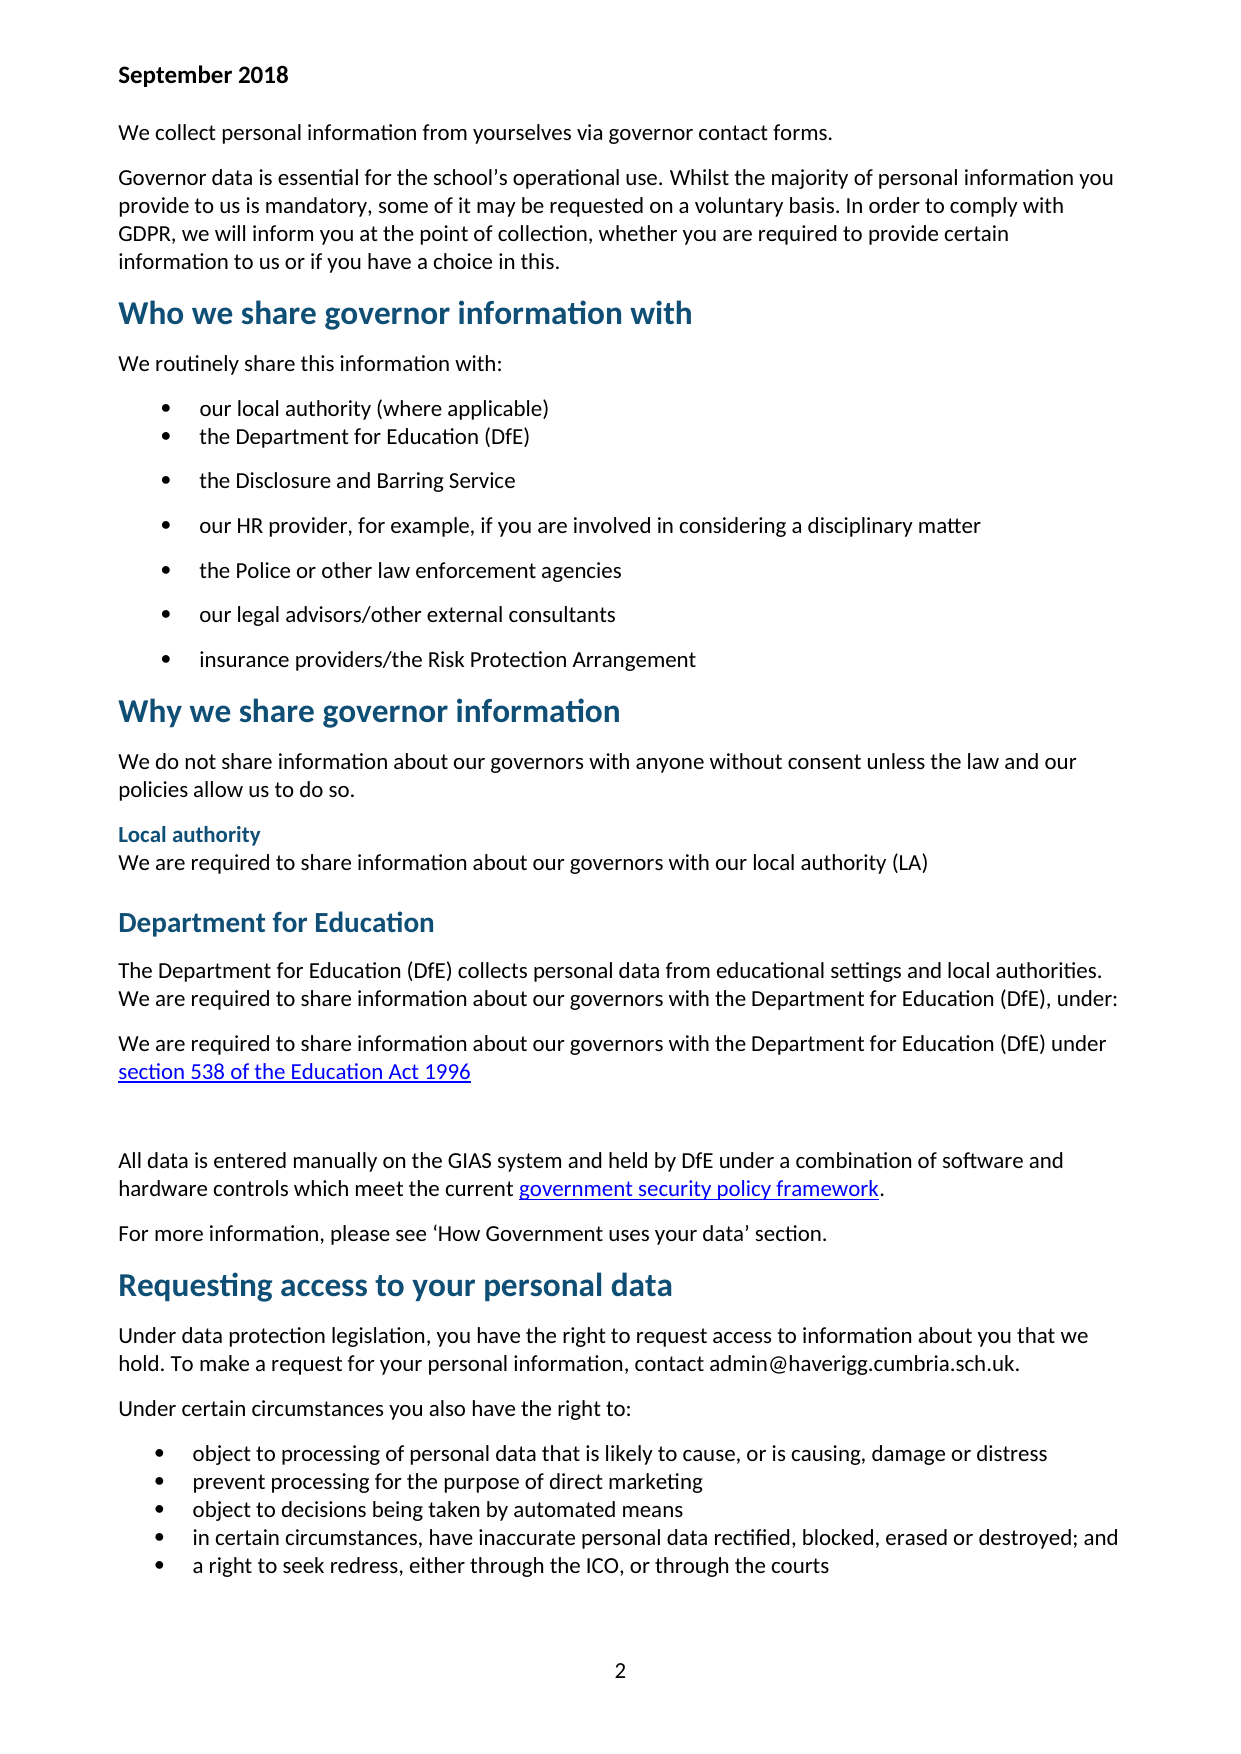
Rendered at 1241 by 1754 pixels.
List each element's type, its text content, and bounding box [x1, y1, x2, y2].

text Requesting access to your personal data [118, 1264, 1122, 1305]
list the Police or other law enforcement agencies [162, 556, 1122, 584]
text We routinely share this information with: [118, 349, 1122, 377]
list the Disclosure and Barring Service [162, 467, 1122, 494]
text Who we share governor information with [118, 292, 1122, 332]
text Department for Education [118, 904, 1122, 940]
list our legal advisors/other external consultants [162, 601, 1122, 629]
list our HR provider, for example, if you are involved in considering a disciplinary matter [162, 511, 1122, 539]
text For more information, please see ‘How Government uses your data’ section. [118, 1219, 1122, 1247]
text Under certain circumstances you also have the right to: [118, 1394, 1122, 1422]
text We are required to share information about our governors with our local authority (LA) [118, 848, 1122, 876]
list object to processing of personal data that is likely to cause, or is causing, damage or distress [155, 1439, 1122, 1467]
text The Department for Education (DfE) collects personal data from educational settings and local authorities. We are required to share information about our governors with the Department for Education (DfE), under: [118, 956, 1122, 1012]
text Under data protection legislation, you have the right to request access to information about you that we hold. To make a request for your personal information, contact admin@haverigg.cumbria.sch.uk. [118, 1321, 1122, 1377]
text We are required to share information about our governors with the Department for Education (DfE) under section 538 of the Education Act 1996 [118, 1029, 1122, 1085]
list our local authority (where applicable) [162, 394, 1122, 422]
list the Department for Education (DfE) [162, 422, 1122, 450]
text Governor data is essential for the school’s operational use. Whilst the majority of personal information you provide to us is mandatory, some of it may be requested on a voluntary basis. In order to comply with GDPR, we will inform you at the point of collection, whether you are required to provide certain information to us or if you have a choice in this. [118, 163, 1122, 275]
text We do not share information about our governors with anyone without consent unless the law and our policies allow us to do so. [118, 747, 1122, 803]
text Why we share governor information [118, 690, 1122, 731]
list prevent processing for the purpose of direct marketing [155, 1467, 1122, 1495]
text All data is entered manually on the GIAS system and held by DfE under a combination of software and hardware controls which meet the current government security policy framework. [118, 1147, 1122, 1203]
list object to decisions being taken by automated means [155, 1495, 1122, 1523]
text Local authority [118, 820, 1122, 848]
list in certain circumstances, have inaccurate personal data rectified, blocked, erased or destroyed; and [155, 1523, 1122, 1551]
list a right to seek redress, either through the ICO, or through the courts [155, 1551, 1122, 1579]
list insurance providers/the Risk Protection Arrangement [162, 645, 1122, 673]
text We collect personal information from yourselves via governor contact forms. [118, 118, 1122, 146]
